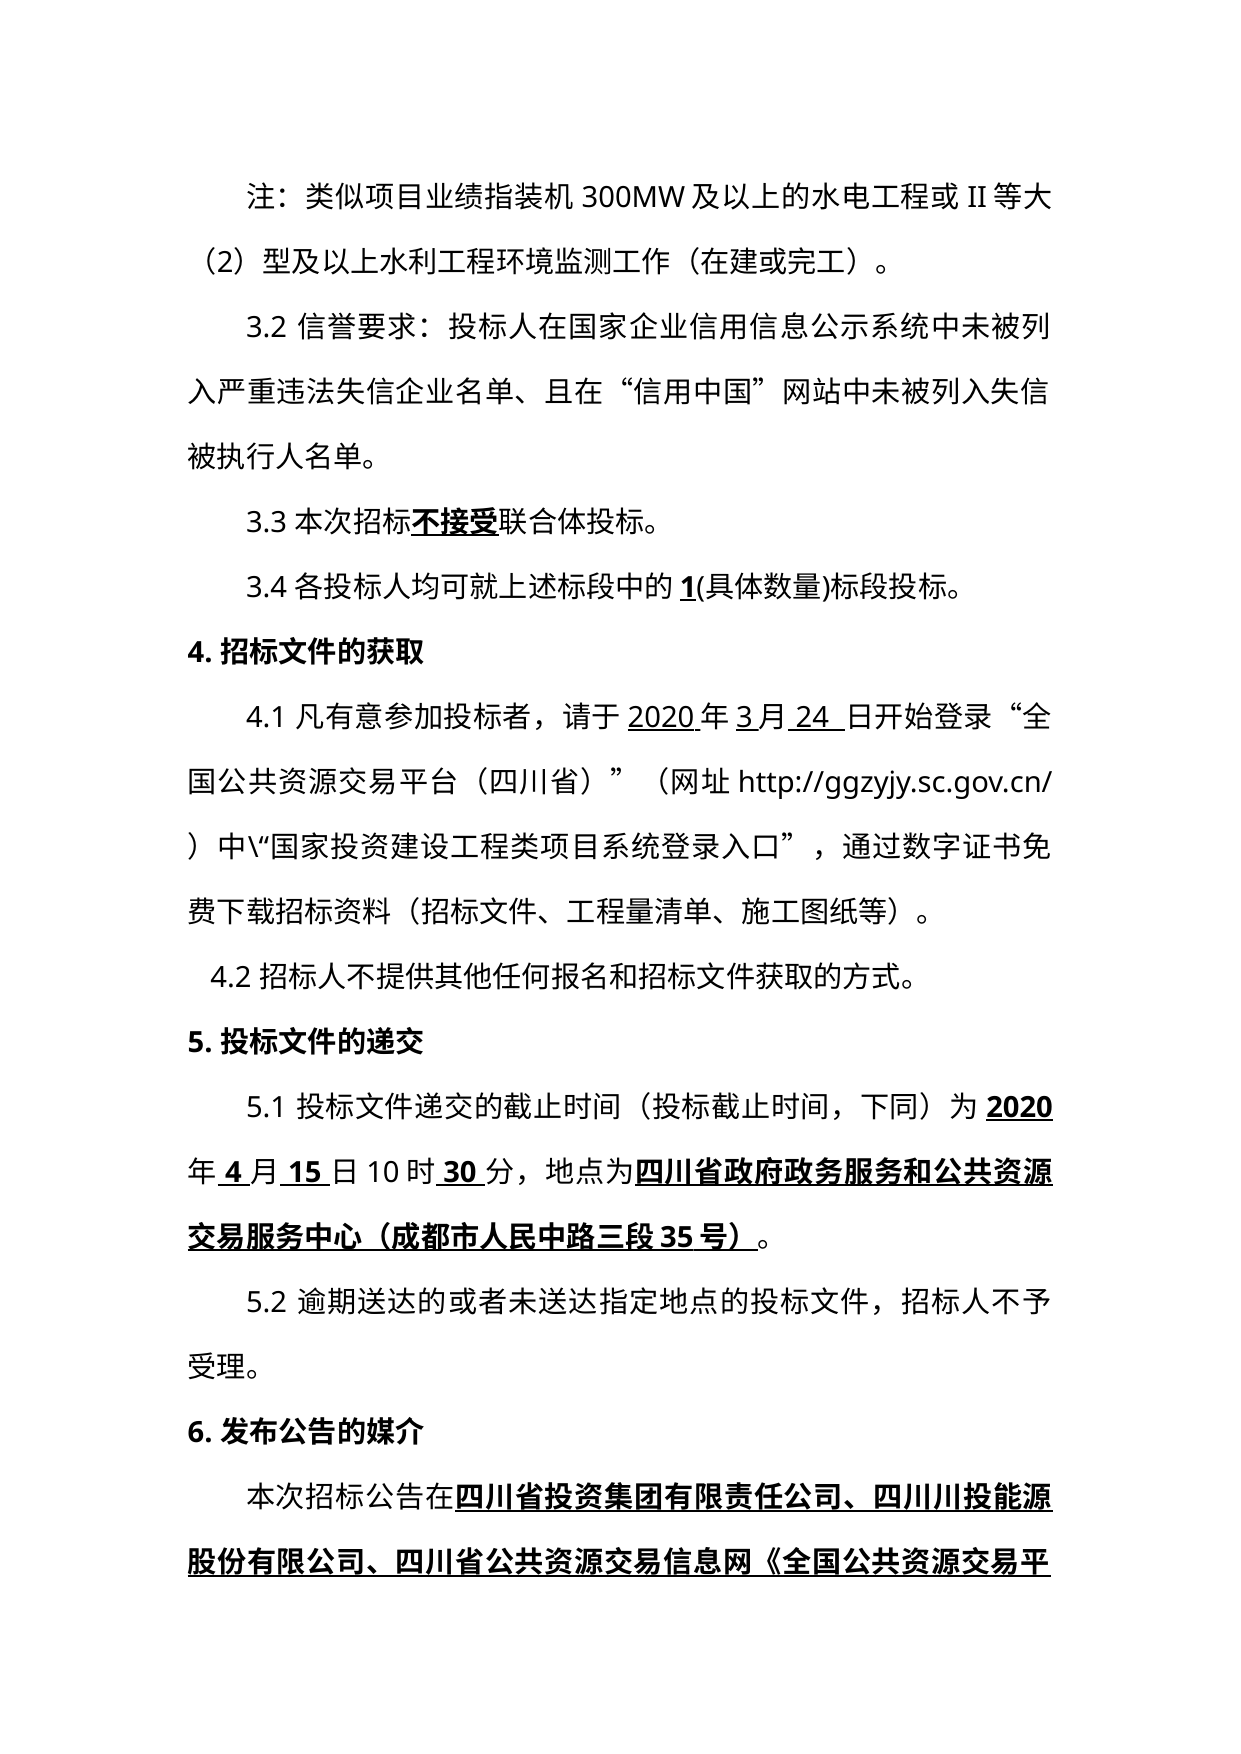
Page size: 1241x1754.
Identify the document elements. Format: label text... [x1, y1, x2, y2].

text 3.4 各投标人均可就上述标段中的1(具体数量)标段投标。 [187, 552, 1053, 617]
text 5. 投标文件的递交 [187, 1007, 1053, 1072]
text 4.1 凡有意参加投标者，请于2020年3月 24 日开始登录“全国公共资源交易平台（四川省）”（网址http://ggzyjy.sc.gov.cn/）中\“国家投资建设工程类项目系统登录入口”，通过数字证书免费下载招标资料（招标文件、工程量清单、施工图纸等）。 [187, 682, 1053, 942]
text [187, 1462, 1053, 1592]
text 6. 发布公告的媒介 [187, 1397, 1053, 1462]
text 5.2 逾期送达的或者未送达指定地点的投标文件，招标人不予受理。 [187, 1267, 1053, 1397]
text 5.1 投标文件递交的截止时间（投标截止时间，下同）为2020年 4 月 15 日10时 30 分，地点为四川省政府政务服务和公共资源交易服务中心（成都市人民中路三段35号）。 [187, 1072, 1053, 1267]
text 3.2 信誉要求：投标人在国家企业信用信息公示系统中未被列入严重违法失信企业名单、且在“信用中国”网站中未被列入失信被执行人名单。 [187, 292, 1053, 487]
text 注：类似项目业绩指装机300MW及以上的水电工程或II等大（2）型及以上水利工程环境监测工作（在建或完工）。 [187, 162, 1053, 292]
text 3.3 本次招标不接受联合体投标。 [187, 487, 1053, 552]
text 4.2 招标人不提供其他任何报名和招标文件获取的方式。 [187, 942, 1053, 1007]
text 4. 招标文件的获取 [187, 617, 1053, 682]
